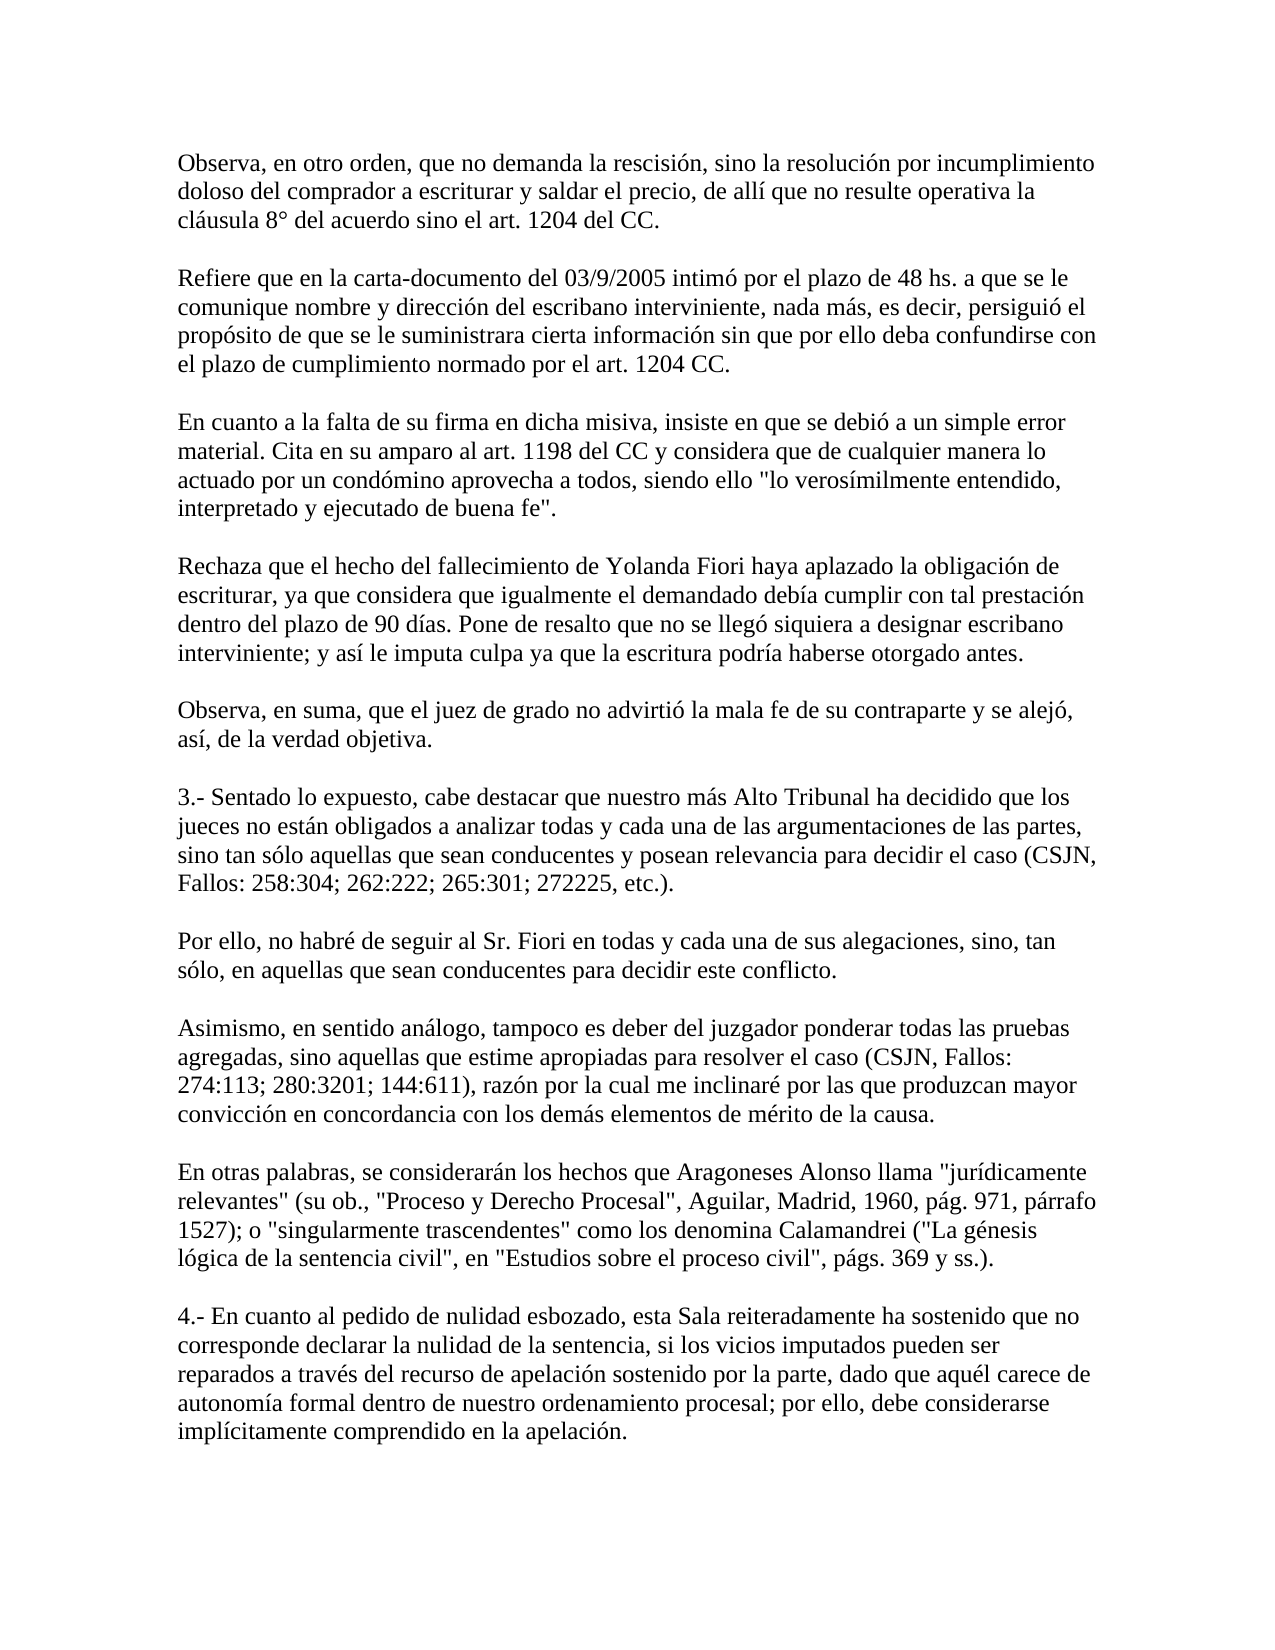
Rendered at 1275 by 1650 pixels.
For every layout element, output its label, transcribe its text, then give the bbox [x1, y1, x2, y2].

text Refiere que en la carta-documento del 03/9/2005 intimó por el plazo de 48 hs. a que se le comunique nombre y dirección del escribano interviniente, nada más, es decir, persiguió el propósito de que se le suministrara cierta información sin que por ello deba confundirse con el plazo de cumplimiento normado por el art. 1204 CC. [177, 263, 1098, 378]
text Por ello, no habré de seguir al Sr. Fiori en todas y cada una de sus alegaciones, sino, tan sólo, en aquellas que sean conducentes para decidir este conflicto. [177, 926, 1098, 984]
text Rechaza que el hecho del fallecimiento de Yolanda Fiori haya aplazado la obligación de escriturar, ya que considera que igualmente el demandado debía cumplir con tal prestación dentro del plazo de 90 días. Pone de resalto que no se llegó siquiera a designar escribano interviniente; y así le imputa culpa ya que la escritura podría haberse otorgado antes. [177, 551, 1098, 666]
text Asimismo, en sentido análogo, tampoco es deber del juzgador ponderar todas las pruebas agregadas, sino aquellas que estime apropiadas para resolver el caso (CSJN, Fallos: 274:113; 280:3201; 144:611), razón por la cual me inclinaré por las que produzcan mayor convicción en concordancia con los demás elementos de mérito de la causa. [177, 1013, 1098, 1128]
text En otras palabras, se considerarán los hechos que Aragoneses Alonso llama "jurídicamente relevantes" (su ob., "Proceso y Derecho Procesal", Aguilar, Madrid, 1960, pág. 971, párrafo 1527); o "singularmente trascendentes" como los denomina Calamandrei ("La génesis lógica de la sentencia civil", en "Estudios sobre el proceso civil", págs. 369 y ss.). [177, 1157, 1098, 1272]
text En cuanto a la falta de su firma en dicha misiva, insiste en que se debió a un simple error material. Cita en su amparo al art. 1198 del CC y considera que de cualquier manera lo actuado por un condómino aprovecha a todos, siendo ello "lo verosímilmente entendido, interpretado y ejecutado de buena fe". [177, 407, 1098, 522]
text Observa, en otro orden, que no demanda la rescisión, sino la resolución por incumplimiento doloso del comprador a escriturar y saldar el precio, de allí que no resulte operativa la cláusula 8° del acuerdo sino el art. 1204 del CC. [177, 148, 1098, 234]
text 4.- En cuanto al pedido de nulidad esbozado, esta Sala reiteradamente ha sostenido que no corresponde declarar la nulidad de la sentencia, si los vicios imputados pueden ser reparados a través del recurso de apelación sostenido por la parte, dado que aquél carece de autonomía formal dentro de nuestro ordenamiento procesal; por ello, debe considerarse implícitamente comprendido en la apelación. [177, 1301, 1098, 1445]
text 3.- Sentado lo expuesto, cabe destacar que nuestro más Alto Tribunal ha decidido que los jueces no están obligados a analizar todas y cada una de las argumentaciones de las partes, sino tan sólo aquellas que sean conducentes y posean relevancia para decidir el caso (CSJN, Fallos: 258:304; 262:222; 265:301; 272225, etc.). [177, 782, 1098, 897]
text Observa, en suma, que el juez de grado no advirtió la mala fe de su contraparte y se alejó, así, de la verdad objetiva. [177, 696, 1098, 753]
